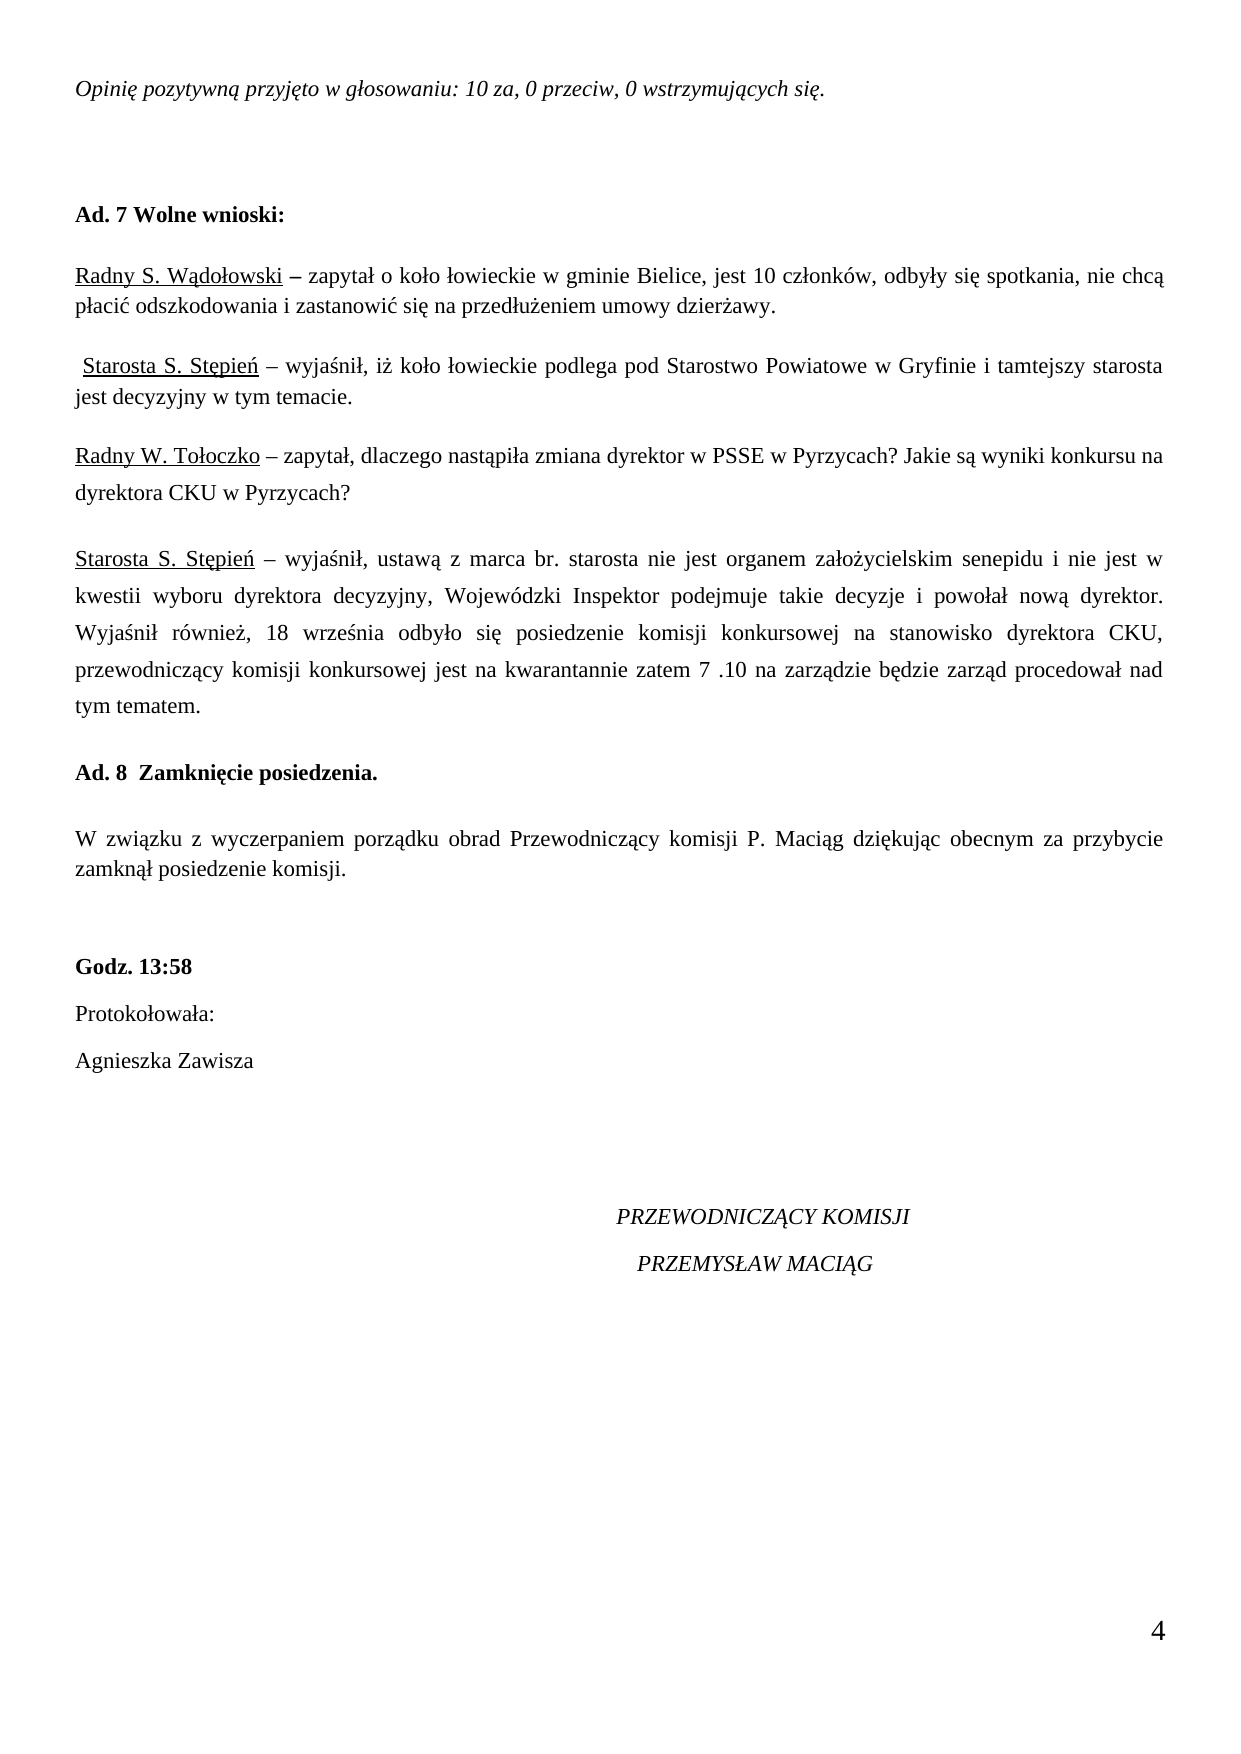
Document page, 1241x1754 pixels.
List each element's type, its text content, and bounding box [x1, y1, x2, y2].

text Radny W. Tołoczko – zapytał, dlaczego nastąpiła zmiana dyrektor w PSSE w Pyrzycach? Jakie są wyniki konkursu na dyrektora CKU w Pyrzycach? [75, 442, 1165, 505]
text Radny S. Wądołowski – zapytał o koło łowieckie w gminie Bielice, jest 10 członków, odbyły się spotkania, nie chcą płacić odszkodowania i zastanowić się na przedłużeniem umowy dzierżawy. [75, 262, 1165, 318]
text Starosta S. Stępień – wyjaśnił, ustawą z marca br. starosta nie jest organem założycielskim senepidu i nie jest w kwestii wyboru dyrektora decyzyjny, Wojewódzki Inspektor podejmuje takie decyzje i powołał nową dyrektor. Wyjaśnił również, 18 września odbyło się posiedzenie komisji konkursowej na stanowisko dyrektora CKU, przewodniczący komisji konkursowej jest na kwarantannie zatem 7 .10 na zarządzie będzie zarząd procedował nad tym tematem. [75, 545, 1165, 719]
text W związku z wyczerpaniem porządku obrad Przewodniczący komisji P. Maciąg dziękując obecnym za przybycie zamknął posiedzenie komisji. [75, 824, 1165, 881]
text PRZEMYSŁAW MACIĄG [75, 1251, 1165, 1277]
text Protokołowała: [75, 1000, 1165, 1027]
text Agnieszka Zawisza [75, 1047, 1165, 1074]
text PRZEWODNICZĄCY KOMISJI [517, 1203, 1165, 1230]
text Starosta S. Stępień – wyjaśnił, iż koło łowieckie podlega pod Starostwo Powiatowe w Gryfinie i tamtejszy starosta jest decyzyjny w tym temacie. [75, 352, 1165, 409]
text Ad. 8 Zamknięcie posiedzenia. [75, 758, 1165, 785]
text Opinię pozytywną przyjęto w głosowaniu: 10 za, 0 przeciw, 0 wstrzymujących się. [75, 75, 1165, 101]
text Godz. 13:58 [75, 953, 1165, 979]
text Ad. 7 Wolne wnioski: [75, 201, 1165, 228]
